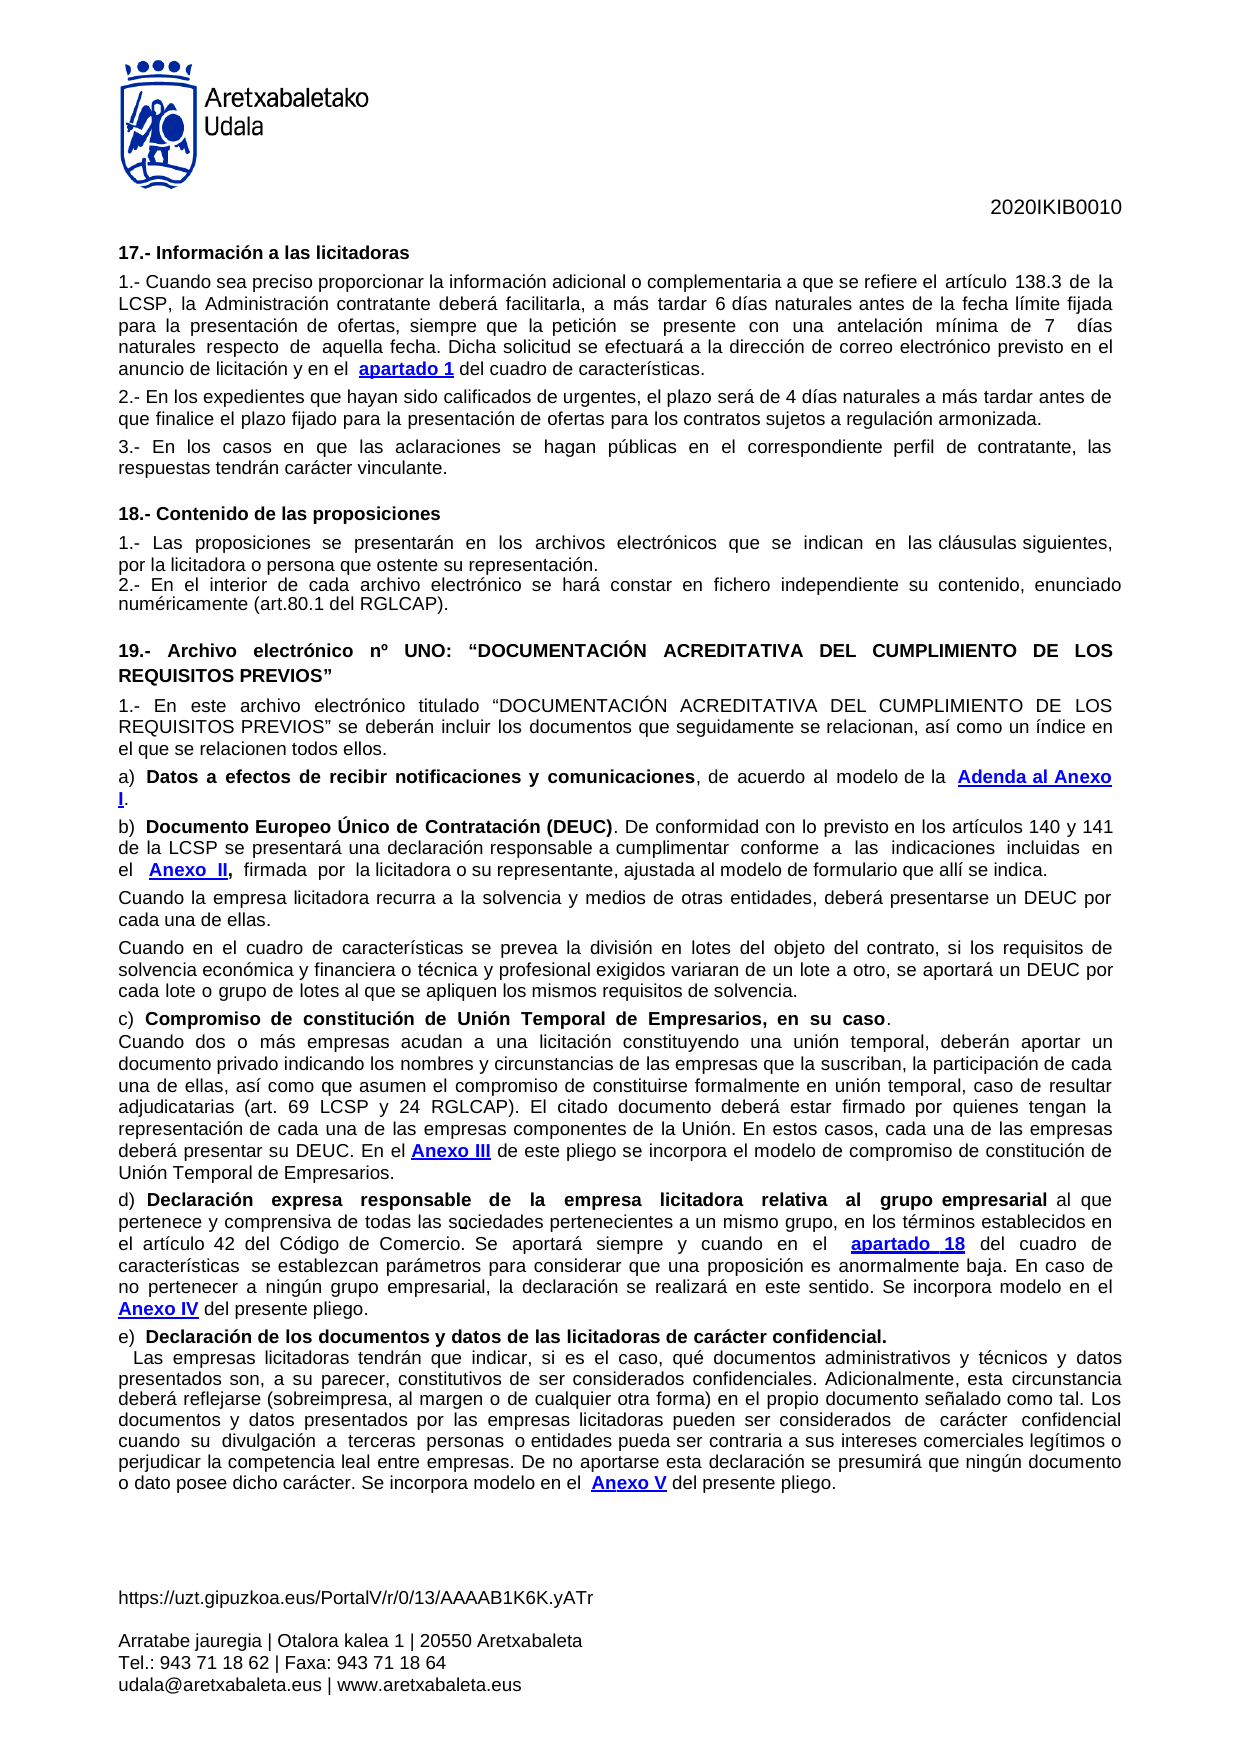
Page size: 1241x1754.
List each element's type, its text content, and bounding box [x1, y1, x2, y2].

picture [118, 59, 378, 195]
text e) Declaración de los documentos y datos de las licitadoras de carácter confidencial. [118, 1326, 1122, 1347]
text a) Datos a efectos de recibir notificaciones y comunicaciones, de acuerdo al modelo de la Adenda al Anexo I. [118, 766, 1113, 809]
text 2.- En el interior de cada archivo electrónico se hará constar en fichero independiente su contenido, enunciado numéricamente (art.80.1 del RGLCAP). [118, 576, 1122, 614]
text 19.- Archivo electrónico nº UNO: “DOCUMENTACIÓN ACREDITATIVA DEL CUMPLIMIENTO DE LOS REQUISITOS PREVIOS” [118, 637, 1113, 687]
text d) Declaración expresa responsable de la empresa licitadora relativa al grupo empresarial al que pertenece y comprensiva de todas las sociedades pertenecientes a un mismo grupo, en los términos establecidos en el artículo 42 del Código de Comercio. Se aportará siempre y cuando en el apartado 18 del cuadro de características se establezcan parámetros para considerar que una proposición es anormalmente baja. En caso de no pertenecer a ningún grupo empresarial, la declaración se realizará en este sentido. Se incorpora modelo en el Anexo IV del presente pliego. [118, 1189, 1113, 1319]
text b) Documento Europeo Único de Contratación (DEUC). De conformidad con lo previsto en los artículos 140 y 141 de la LCSP se presentará una declaración responsable a cumplimentar conforme a las indicaciones incluidas en el Anexo II, firmada por la licitadora o su representante, ajustada al modelo de formulario que allí se indica. [118, 816, 1113, 880]
text 1.- Cuando sea preciso proporcionar la información adicional o complementaria a que se refiere el artículo 138.3 de la LCSP, la Administración contratante deberá facilitarla, a más tardar 6 días naturales antes de la fecha límite fijada para la presentación de ofertas, siempre que la petición se presente con una antelación mínima de 7 días naturales respecto de aquella fecha. Dicha solicitud se efectuará a la dirección de correo electrónico previsto en el anuncio de licitación y en el apartado 1 del cuadro de características. [118, 271, 1113, 379]
text Cuando dos o más empresas acudan a una licitación constituyendo una unión temporal, deberán aportar un documento privado indicando los nombres y circunstancias de las empresas que la suscriban, la participación de cada una de ellas, así como que asumen el compromiso de constituirse formalmente en unión temporal, caso de resultar adjudicatarias (art. 69 LCSP y 24 RGLCAP). El citado documento deberá estar firmado por quienes tengan la representación de cada una de las empresas componentes de la Unión. En estos casos, cada una de las empresas deberá presentar su DEUC. En el Anexo III de este pliego se incorpora el modelo de compromiso de constitución de Unión Temporal de Empresarios. [118, 1031, 1113, 1183]
text 18.- Contenido de las proposiciones [118, 502, 621, 524]
text Cuando en el cuadro de características se prevea la división en lotes del objeto del contrato, si los requisitos de solvencia económica y financiera o técnica y profesional exigidos variaran de un lote a otro, se aportará un DEUC por cada lote o grupo de lotes al que se apliquen los mismos requisitos de solvencia. [118, 937, 1113, 1002]
text c) Compromiso de constitución de Unión Temporal de Empresarios, en su caso. [118, 1008, 1122, 1029]
text Cuando la empresa licitadora recurra a la solvencia y medios de otras entidades, deberá presentarse un DEUC por cada una de ellas. [118, 887, 1112, 930]
text 1.- En este archivo electrónico titulado “DOCUMENTACIÓN ACREDITATIVA DEL CUMPLIMIENTO DE LOS REQUISITOS PREVIOS” se deberán incluir los documentos que seguidamente se relacionan, así como un índice en el que se relacionen todos ellos. [118, 694, 1113, 760]
text 2.- En los expedientes que hayan sido calificados de urgentes, el plazo será de 4 días naturales a más tardar antes de que finalice el plazo fijado para la presentación de ofertas para los contratos sujetos a regulación armonizada. [118, 386, 1113, 429]
text 17.- Información a las licitadoras [118, 242, 583, 263]
text 1.- Las proposiciones se presentarán en los archivos electrónicos que se indican en las cláusulas siguientes, por la licitadora o persona que ostente su representación. [118, 532, 1113, 575]
text 3.- En los casos en que las aclaraciones se hagan públicas en el correspondiente perfil de contratante, las respuestas tendrán carácter vinculante. [118, 435, 1113, 479]
text Las empresas licitadoras tendrán que indicar, si es el caso, qué documentos administrativos y técnicos y datos presentados son, a su parecer, constitutivos de ser considerados confidenciales. Adicionalmente, esta circunstancia deberá reflejarse (sobreimpresa, al margen o de cualquier otra forma) en el propio documento señalado como tal. Los documentos y datos presentados por las empresas licitadoras pueden ser considerados de carácter confidencial cuando su divulgación a terceras personas o entidades pueda ser contraria a sus intereses comerciales legítimos o perjudicar la competencia leal entre empresas. De no aportarse esta declaración se presumirá que ningún documento o dato posee dicho carácter. Se incorpora modelo en el Anexo V del presente pliego. [118, 1347, 1122, 1493]
